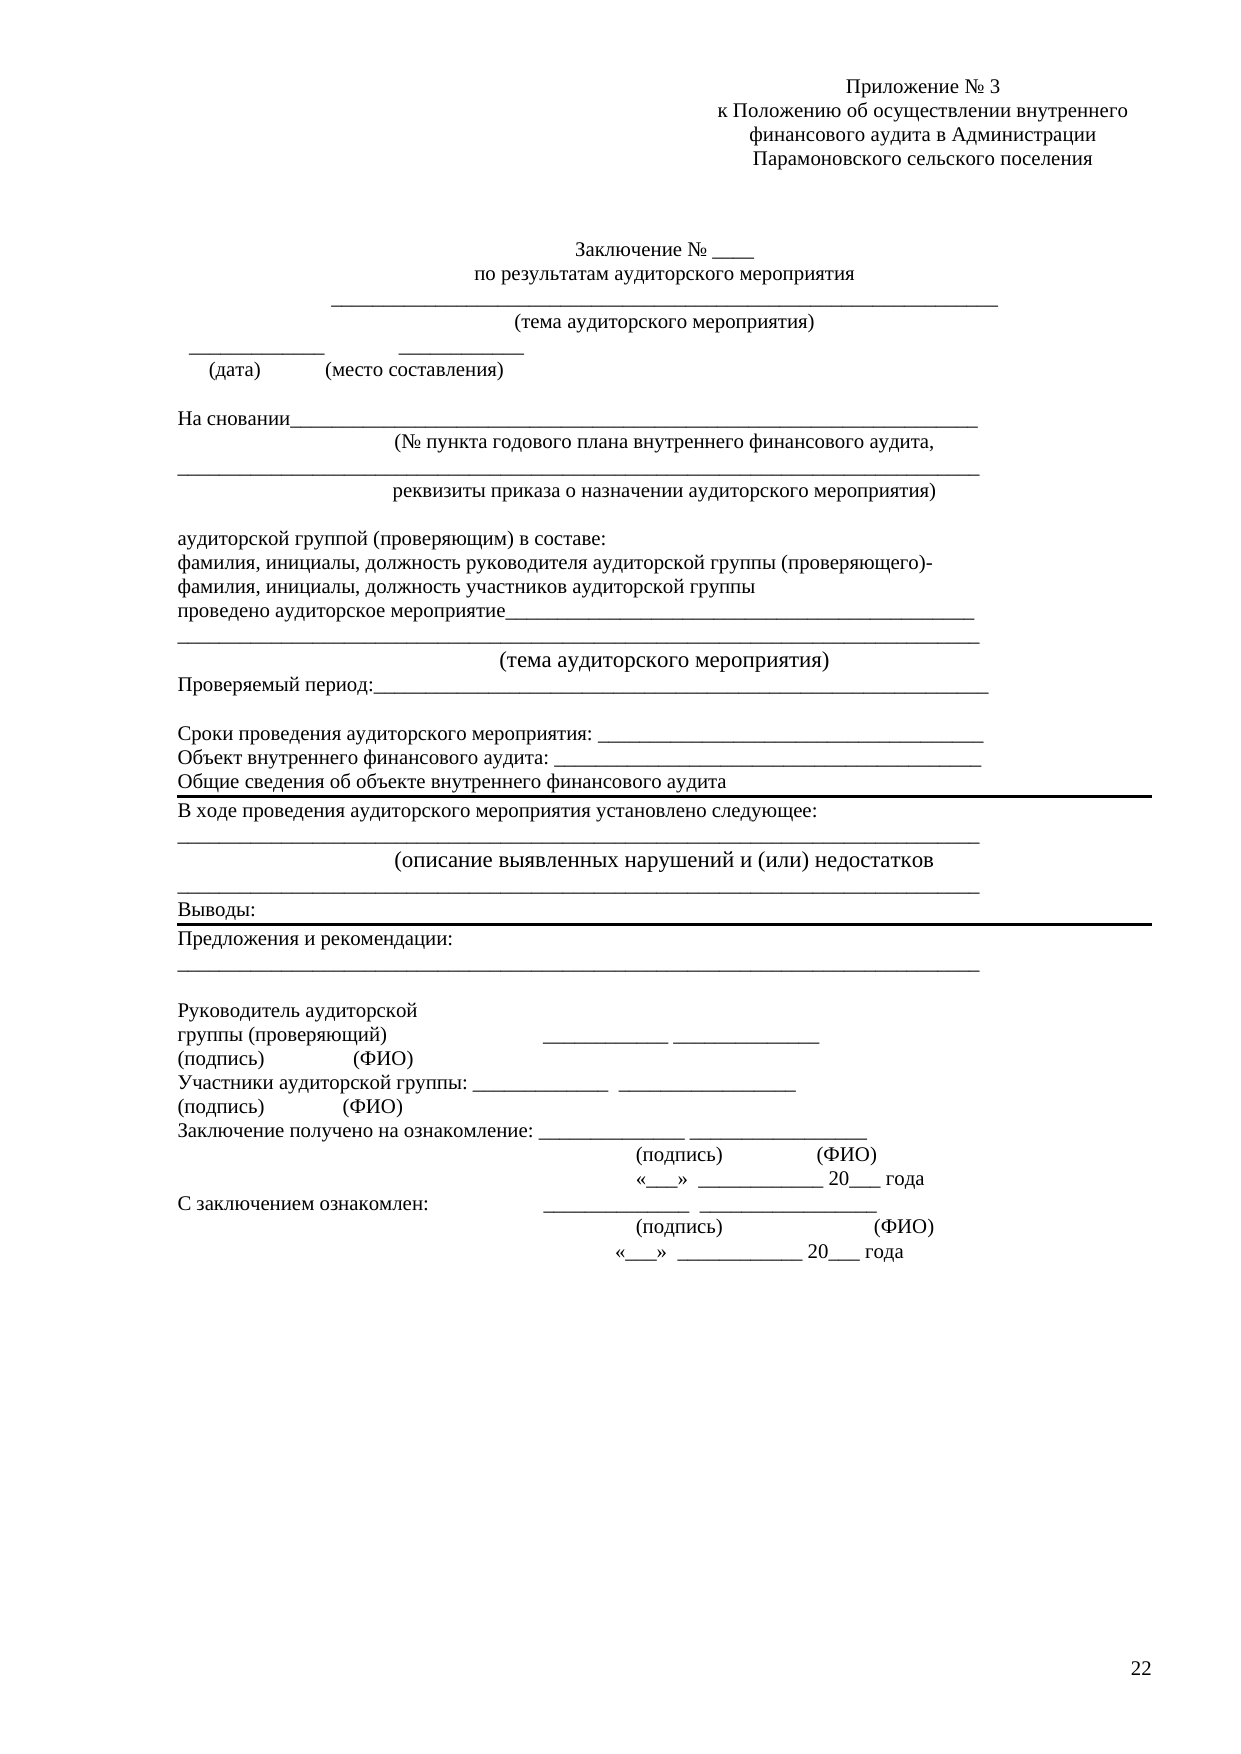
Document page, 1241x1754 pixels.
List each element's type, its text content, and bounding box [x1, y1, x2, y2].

text Заключение № ____ [177, 237, 1152, 261]
text «___» ____________ 20___ года [177, 1166, 1152, 1190]
text С заключением ознакомлен: ______________ _________________ [177, 1190, 1152, 1214]
text (тема аудиторского мероприятия) [177, 309, 1152, 333]
text (№ пункта годового плана внутреннего финансового аудита, [177, 429, 1152, 453]
text проведено аудиторское мероприятие_____________________________________________ [177, 598, 1152, 622]
text по результатам аудиторского мероприятия [177, 261, 1152, 285]
text (дата) (место составления) [177, 357, 1152, 381]
text (тема аудиторского мероприятия) [177, 646, 1152, 672]
text Предложения и рекомендации: [177, 926, 1152, 950]
text Проверяемый период:___________________________________________________________ [177, 672, 1152, 696]
text фамилия, инициалы, должность руководителя аудиторской группы (проверяющего)- [177, 550, 1152, 574]
text Общие сведения об объекте внутреннего финансового аудита [177, 769, 1152, 795]
text _____________________________________________________________________________ [177, 872, 1152, 896]
text Сроки проведения аудиторского мероприятия: _____________________________________ [177, 721, 1152, 744]
text Руководитель аудиторской [177, 998, 1193, 1022]
text Выводы: [177, 896, 1152, 923]
text (подпись) (ФИО) [177, 1142, 1152, 1166]
text (подпись) (ФИО) [177, 1046, 1193, 1070]
text _____________ ____________ [189, 333, 1146, 357]
text Участники аудиторской группы: _____________ _________________ [177, 1070, 1152, 1094]
text фамилия, инициалы, должность участников аудиторской группы [177, 574, 1152, 598]
text аудиторской группой (проверяющим) в составе: [177, 526, 1152, 550]
text группы (проверяющий) ____________ ______________ [177, 1022, 1193, 1046]
text Объект внутреннего финансового аудита: _________________________________________ [177, 744, 1152, 769]
text _____________________________________________________________________________ [177, 453, 1152, 478]
text На сновании__________________________________________________________________ [177, 405, 1152, 429]
text ________________________________________________________________ [177, 285, 1152, 309]
text _____________________________________________________________________________ [177, 822, 1152, 846]
text «___» ____________ 20___ года [177, 1238, 1152, 1263]
text к Положению об осуществлении внутреннего финансового аудита в Администрации Парамоновского сельского поселения [694, 98, 1152, 170]
text _____________________________________________________________________________ [177, 622, 1152, 646]
text Приложение № 3 [694, 74, 1152, 98]
text В ходе проведения аудиторского мероприятия установлено следующее: [177, 798, 1152, 822]
text _____________________________________________________________________________ [177, 950, 1152, 974]
text Заключение получено на ознакомление: ______________ _________________ [177, 1118, 1152, 1142]
text (подпись) (ФИО) [177, 1214, 1152, 1238]
text (описание выявленных нарушений и (или) недостатков [177, 846, 1152, 872]
text реквизиты приказа о назначении аудиторского мероприятия) [177, 478, 1152, 502]
text (подпись) (ФИО) [177, 1094, 1152, 1118]
